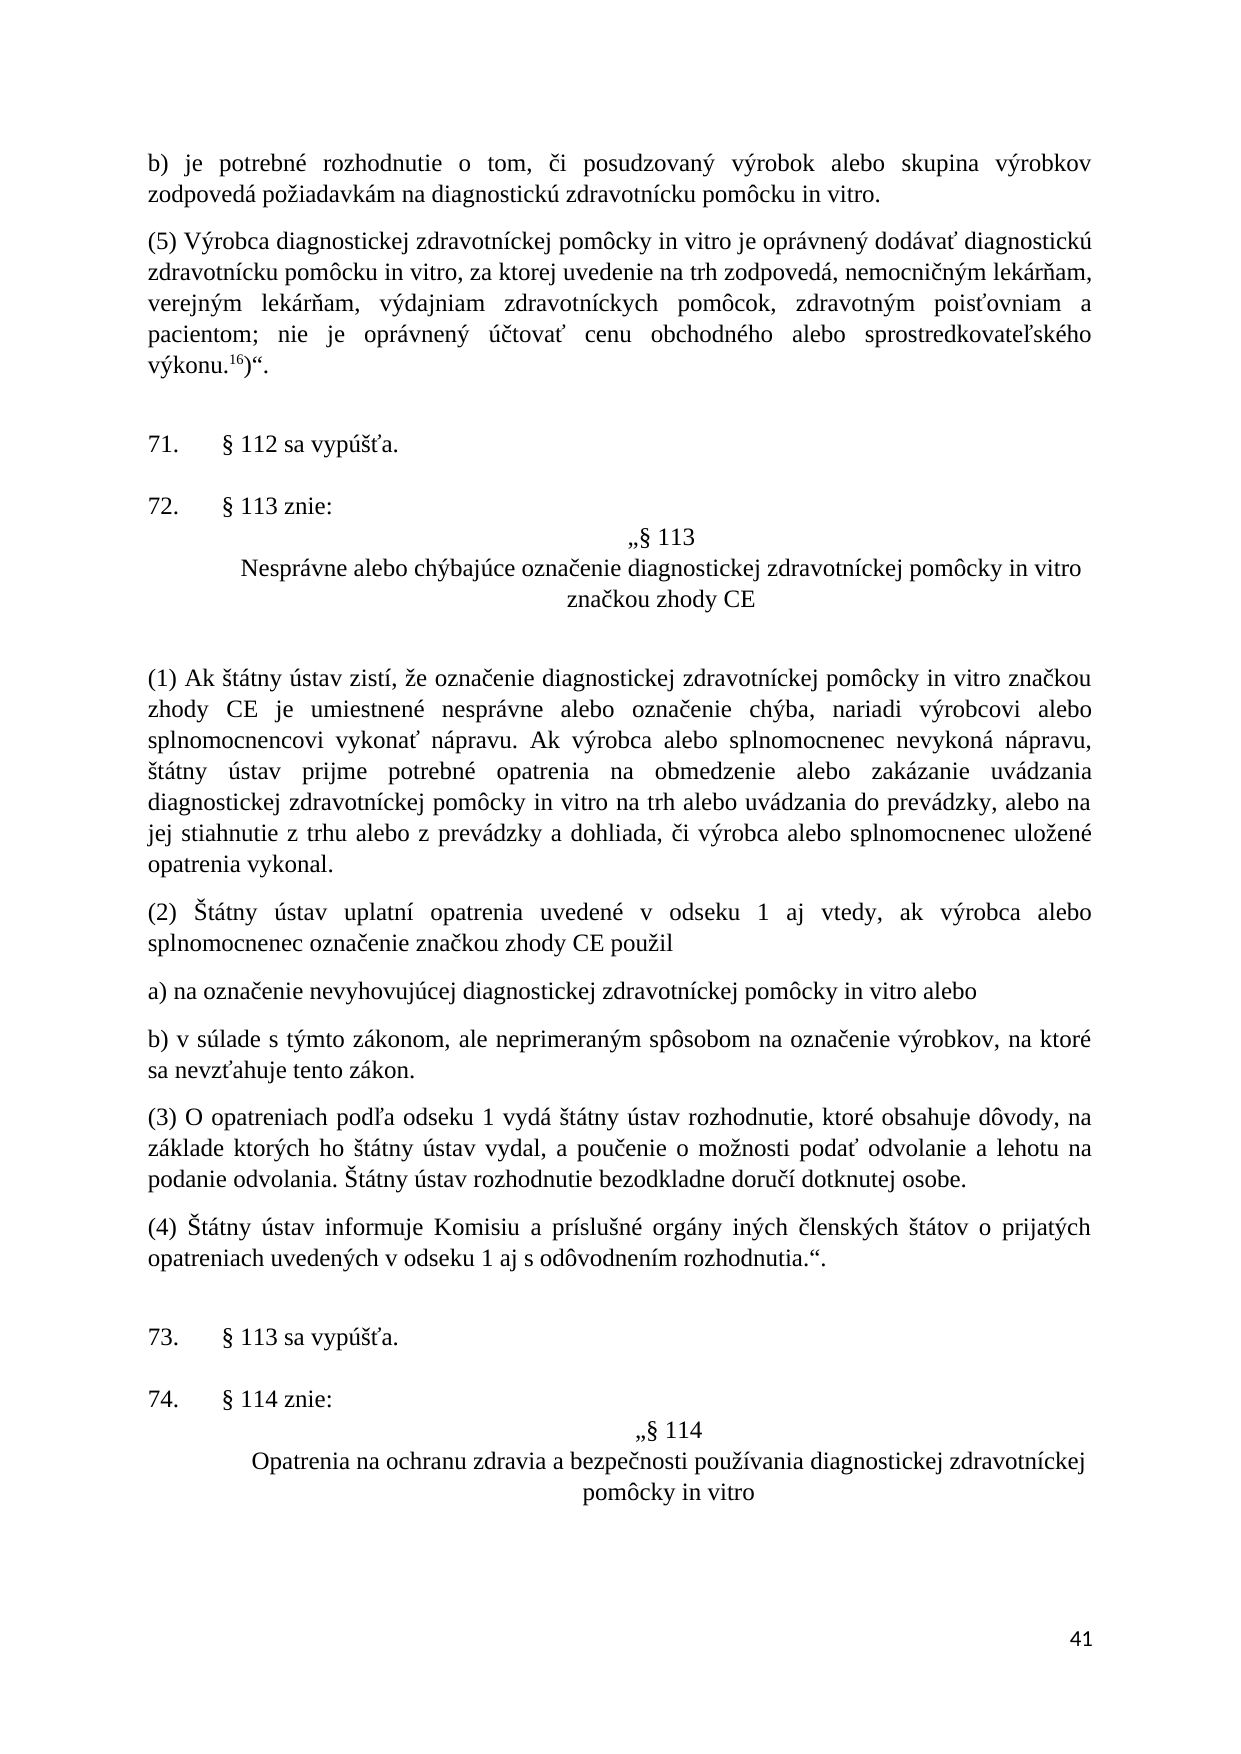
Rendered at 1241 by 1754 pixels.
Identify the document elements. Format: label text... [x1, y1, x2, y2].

list § 114 znie: [148, 1384, 1093, 1413]
text (1) Ak štátny ústav zistí, že označenie diagnostickej zdravotníckej pomôcky in vitro značkou zhody CE je umiestnené nesprávne alebo označenie chýba, nariadi výrobcovi alebo splnomocnencovi vykonať nápravu. Ak výrobca alebo splnomocnenec nevykoná nápravu, štátny ústav prijme potrebné opatrenia na obmedzenie alebo zakázanie uvádzania diagnostickej zdravotníckej pomôcky in vitro na trh alebo uvádzania do prevádzky, alebo na jej stiahnutie z trhu alebo z prevádzky a dohliada, či výrobca alebo splnomocnenec uložené opatrenia vykonal. [148, 663, 1093, 878]
text (3) O opatreniach podľa odseku 1 vydá štátny ústav rozhodnutie, ktoré obsahuje dôvody, na základe ktorých ho štátny ústav vydal, a poučenie o možnosti podať odvolanie a lehotu na podanie odvolania. Štátny ústav rozhodnutie bezodkladne doručí dotknutej osobe. [148, 1102, 1093, 1193]
list „§ 114 [244, 1415, 1093, 1444]
list § 113 znie: [148, 491, 1093, 520]
list Nesprávne alebo chýbajúce označenie diagnostickej zdravotníckej pomôcky in vitro značkou zhody CE [229, 553, 1093, 613]
text (2) Štátny ústav uplatní opatrenia uvedené v odseku 1 aj vtedy, ak výrobca alebo splnomocnenec označenie značkou zhody CE použil [148, 897, 1093, 957]
list § 112 sa vypúšťa. [148, 429, 1093, 458]
text b) v súlade s týmto zákonom, ale neprimeraným spôsobom na označenie výrobkov, na ktoré sa nevzťahuje tento zákon. [148, 1024, 1093, 1083]
text b) je potrebné rozhodnutie o tom, či posudzovaný výrobok alebo skupina výrobkov zodpovedá požiadavkám na diagnostickú zdravotnícku pomôcku in vitro. [148, 148, 1093, 207]
list Opatrenia na ochranu zdravia a bezpečnosti používania diagnostickej zdravotníckej pomôcky in vitro [244, 1446, 1093, 1506]
list „§ 113 [229, 522, 1093, 551]
text (4) Štátny ústav informuje Komisiu a príslušné orgány iných členských štátov o prijatých opatreniach uvedených v odseku 1 aj s odôvodnením rozhodnutia.“. [148, 1212, 1093, 1272]
list § 113 sa vypúšťa. [148, 1322, 1093, 1351]
text (5) Výrobca diagnostickej zdravotníckej pomôcky in vitro je oprávnený dodávať diagnostickú zdravotnícku pomôcku in vitro, za ktorej uvedenie na trh zodpovedá, nemocničným lekárňam, verejným lekárňam, výdajniam zdravotníckych pomôcok, zdravotným poisťovniam a pacientom; nie je oprávnený účtovať cenu obchodného alebo sprostredkovateľského výkonu.16)“. [148, 226, 1093, 379]
text a) na označenie nevyhovujúcej diagnostickej zdravotníckej pomôcky in vitro alebo [148, 976, 1093, 1005]
